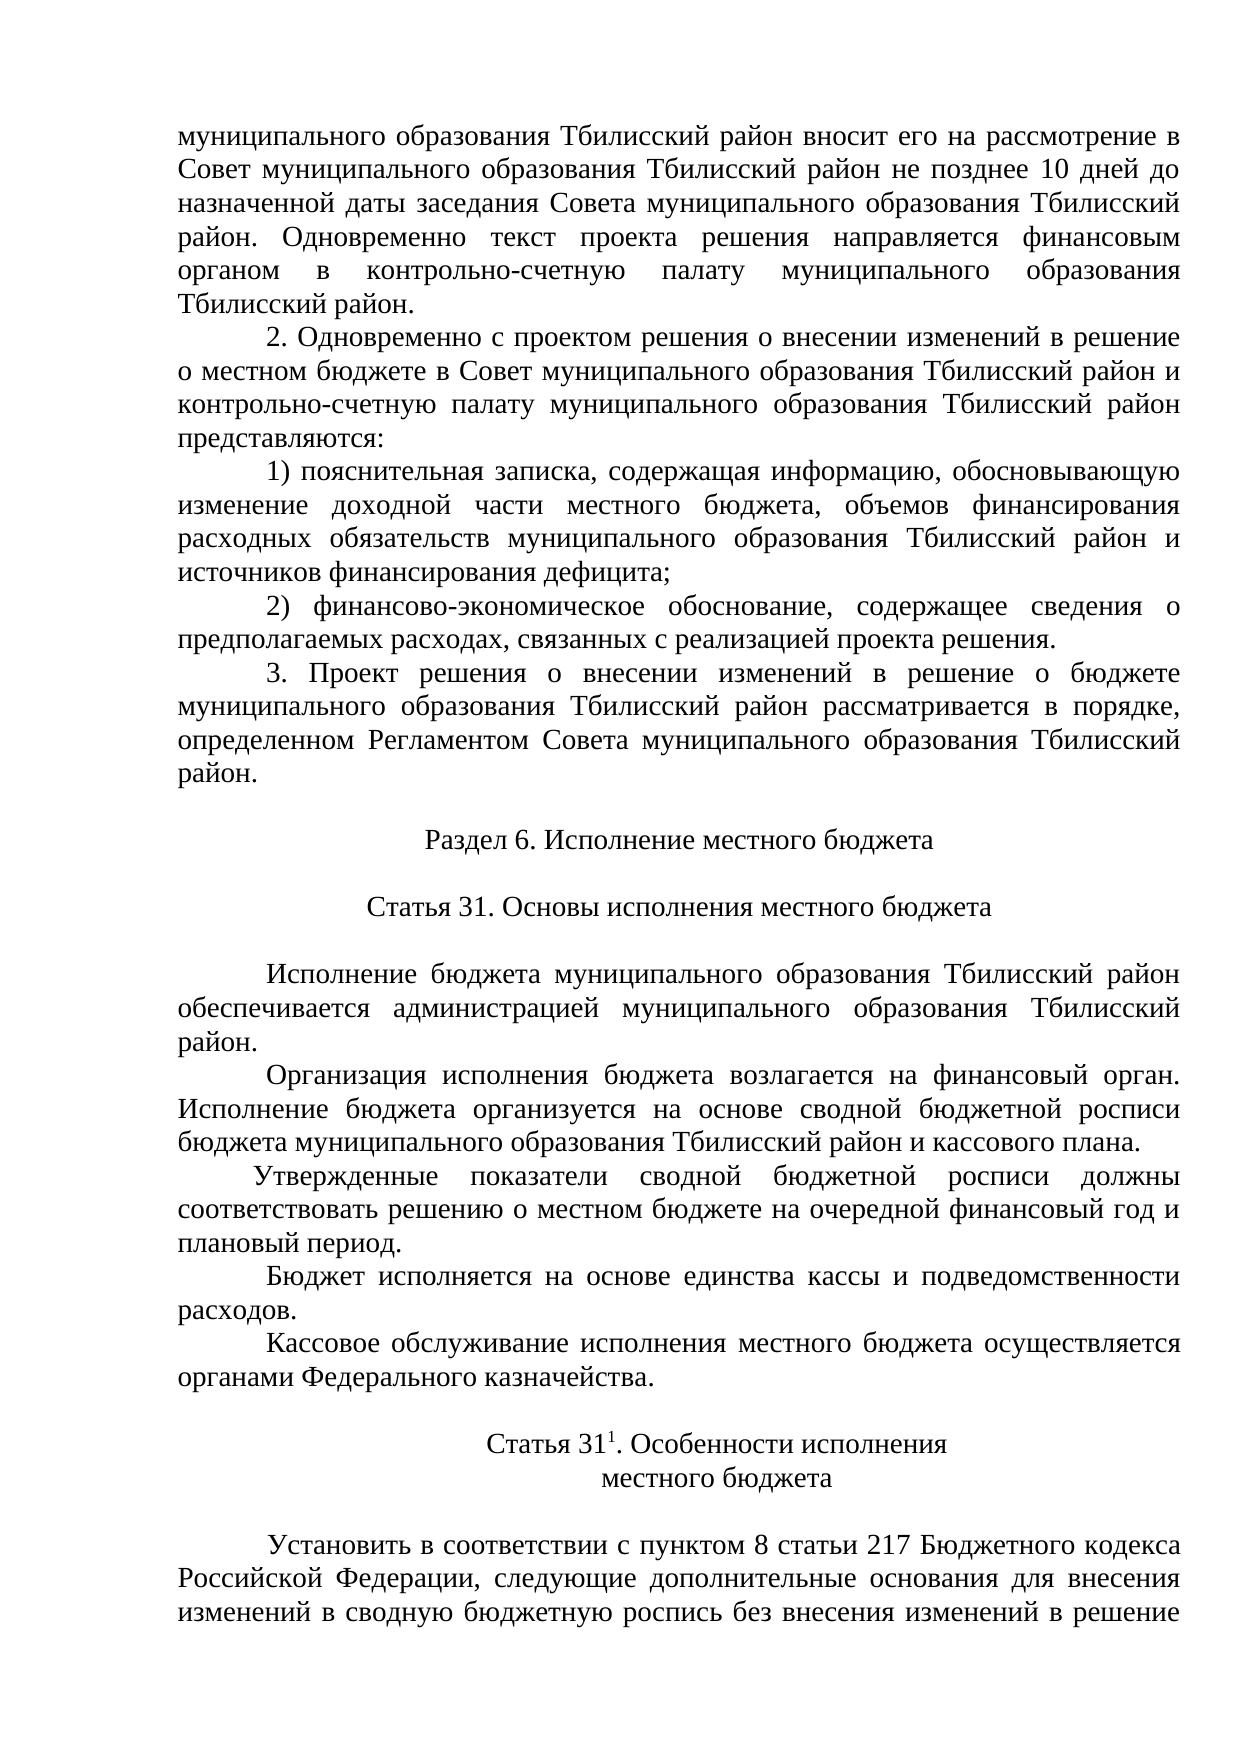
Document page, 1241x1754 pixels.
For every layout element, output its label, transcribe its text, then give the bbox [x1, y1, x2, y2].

text 3. Проект решения о внесении изменений в решение о бюджете муниципального образования Тбилисский район рассматривается в порядке, определенном Регламентом Совета муниципального образования Тбилисский район. [177, 655, 1181, 789]
text Кассовое обслуживание исполнения местного бюджета осуществляется органами Федерального казначейства. [177, 1326, 1181, 1393]
text Статья 31. Основы исполнения местного бюджета [177, 889, 1181, 923]
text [177, 1527, 1181, 1627]
text Раздел 6. Исполнение местного бюджета [177, 822, 1181, 856]
text Утвержденные показатели сводной бюджетной росписи должны соответствовать решению о местном бюджете на очередной финансовый год и плановый период. [177, 1158, 1181, 1258]
text Исполнение бюджета муниципального образования Тбилисский район обеспечивается администрацией муниципального образования Тбилисский район. [177, 957, 1181, 1057]
text 2. Одновременно с проектом решения о внесении изменений в решение о местном бюджете в Совет муниципального образования Тбилисский район и контрольно-счетную палату муниципального образования Тбилисский район представляются: [177, 319, 1181, 453]
text Статья 311. Особенности исполнения [252, 1426, 1181, 1460]
text 2) финансово-экономическое обоснование, содержащее сведения о предполагаемых расходах, связанных с реализацией проекта решения. [177, 588, 1181, 655]
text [177, 118, 1181, 319]
text местного бюджета [252, 1460, 1181, 1493]
text Бюджет исполняется на основе единства кассы и подведомственности расходов. [177, 1258, 1181, 1326]
text 1) пояснительная записка, содержащая информацию, обосновывающую изменение доходной части местного бюджета, объемов финансирования расходных обязательств муниципального образования Тбилисский район и источников финансирования дефицита; [177, 453, 1181, 588]
text Организация исполнения бюджета возлагается на финансовый орган. Исполнение бюджета организуется на основе сводной бюджетной росписи бюджета муниципального образования Тбилисский район и кассового плана. [177, 1057, 1181, 1158]
